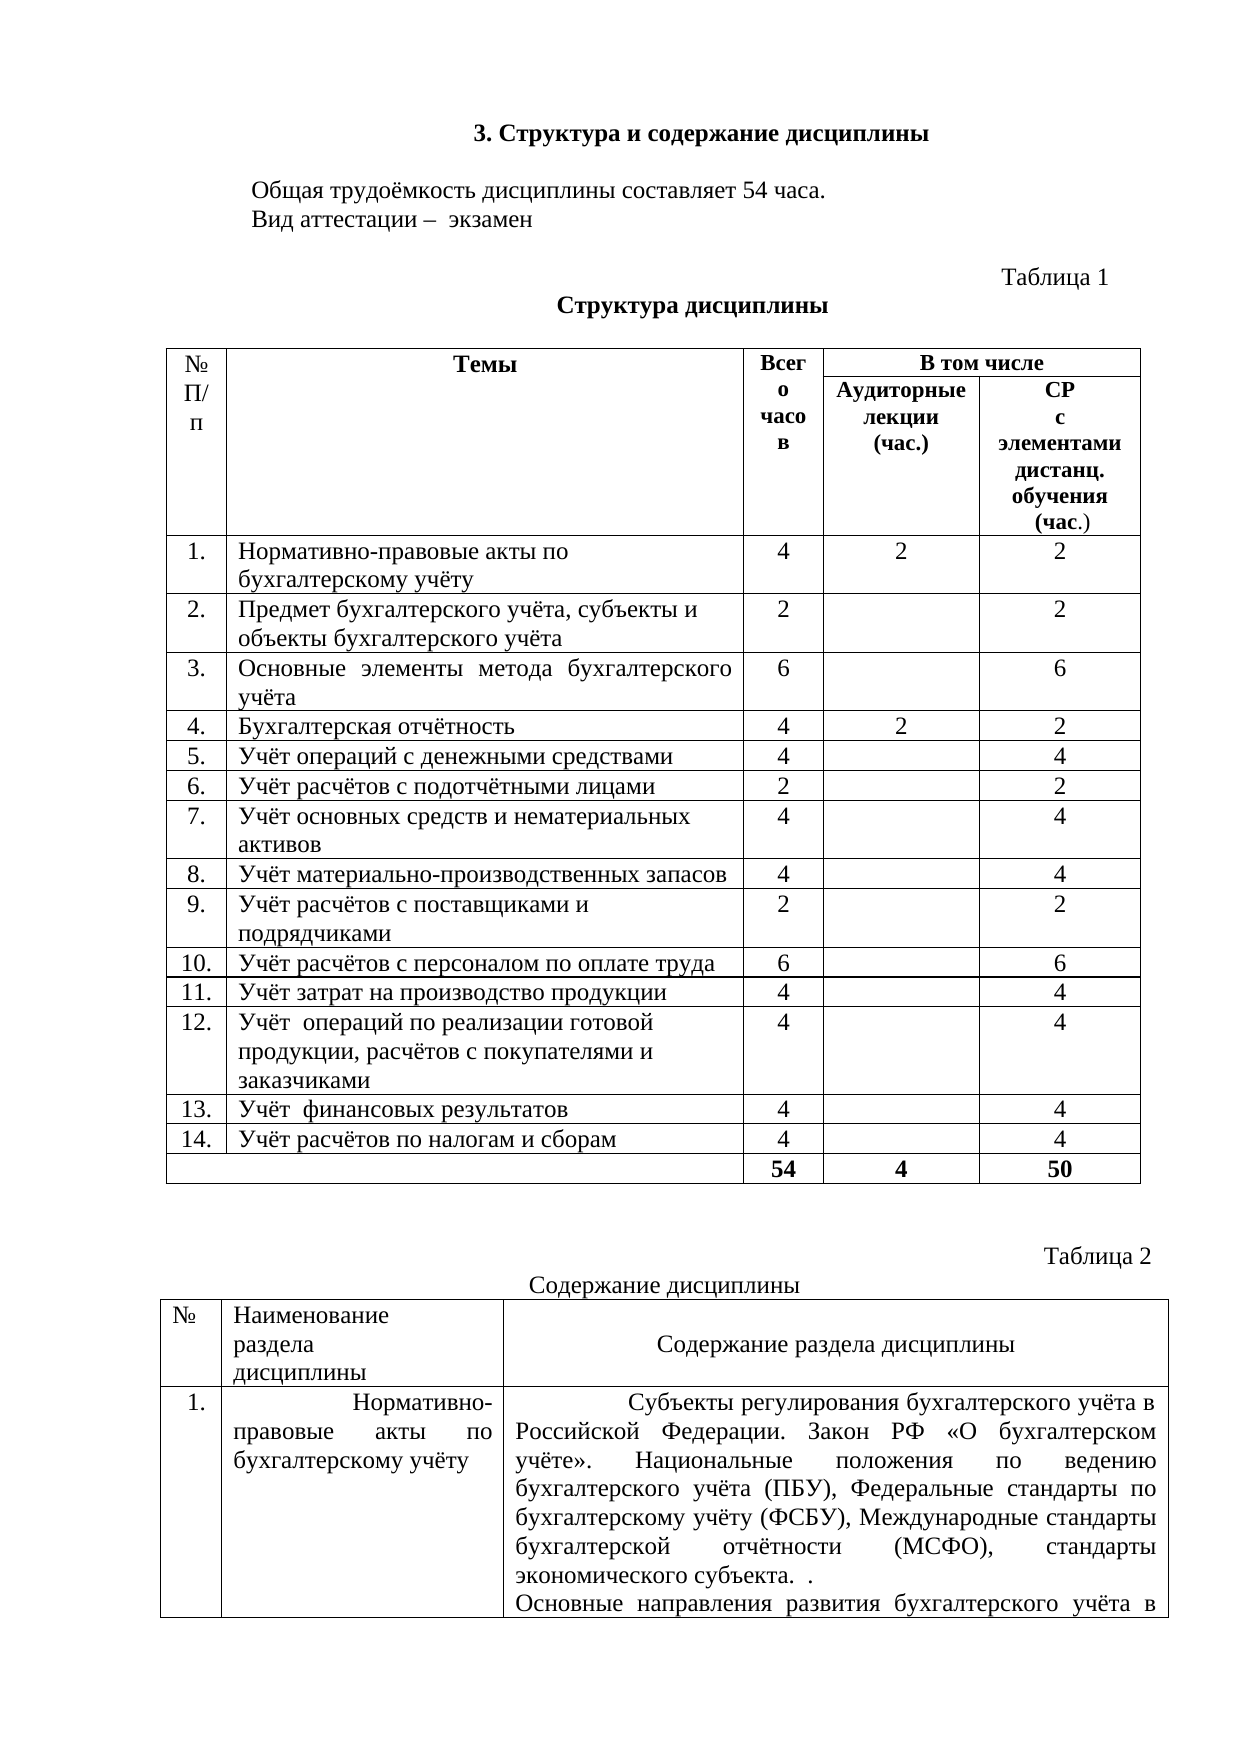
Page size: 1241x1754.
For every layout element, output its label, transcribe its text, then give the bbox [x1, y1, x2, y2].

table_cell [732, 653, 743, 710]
table_header № [161, 1300, 221, 1386]
table_cell СР с элементами дистанц. обучения (час.) [980, 377, 1140, 535]
table_cell 4 [980, 1095, 1140, 1123]
table_cell 4 [980, 978, 1140, 1006]
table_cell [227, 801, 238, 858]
text 3. Структура и содержание дисциплины [177, 118, 1152, 147]
table_cell 2 [824, 711, 979, 740]
table_cell 4 [744, 536, 823, 593]
table_cell 13. [167, 1095, 226, 1123]
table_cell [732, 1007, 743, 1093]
table_cell 4 [744, 1124, 823, 1153]
table_header Всего часов [744, 349, 823, 535]
table_cell [824, 741, 979, 770]
table_cell [824, 889, 979, 947]
table_cell 8. [167, 859, 226, 888]
table_cell 50 [980, 1154, 1140, 1183]
text Таблица 1 [177, 262, 1109, 291]
table_cell 4 [744, 741, 823, 770]
table_cell 5. [167, 741, 226, 770]
table_cell 6 [744, 653, 823, 710]
table_cell 2 [980, 771, 1140, 800]
table_cell 4 [744, 1095, 823, 1123]
table_cell 9. [167, 889, 226, 947]
text Вид аттестации – экзамен [177, 204, 1152, 233]
table_cell 12. [167, 1007, 226, 1093]
table_cell 4 [744, 978, 823, 1006]
table_cell 2. [167, 594, 226, 652]
table_cell 4 [980, 859, 1140, 888]
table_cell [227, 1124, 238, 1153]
table_cell [167, 1154, 743, 1183]
table_cell [824, 1095, 979, 1123]
table_cell 2 [824, 536, 979, 593]
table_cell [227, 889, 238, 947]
table_cell 1. [167, 536, 226, 593]
table_cell [824, 1124, 979, 1153]
table_cell 4 [744, 859, 823, 888]
table_cell 11. [167, 978, 226, 1006]
table_cell 6 [980, 653, 1140, 710]
table_cell [824, 653, 979, 710]
table_cell 2 [744, 771, 823, 800]
table_cell [824, 978, 979, 1006]
table_header Темы [227, 349, 743, 535]
table_cell Аудиторные лекции (час.) [824, 377, 979, 535]
table_cell [161, 1387, 221, 1617]
table_cell [824, 801, 979, 858]
table_cell 4 [744, 801, 823, 858]
table_cell 54 [744, 1154, 823, 1183]
table_cell 10. [167, 948, 226, 976]
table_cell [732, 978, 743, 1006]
table_cell 4 [980, 801, 1140, 858]
table_cell 2 [744, 594, 823, 652]
table_cell 2 [980, 889, 1140, 947]
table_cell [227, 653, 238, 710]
text Структура дисциплины [177, 291, 1152, 319]
table_cell 2 [980, 711, 1140, 740]
table_cell 4 [744, 711, 823, 740]
text Общая трудоёмкость дисциплины составляет 54 часа. [177, 176, 1152, 204]
table_cell [824, 1007, 979, 1093]
table_cell 4. [167, 711, 226, 740]
text Таблица 2 [177, 1241, 1152, 1270]
table_cell [824, 859, 979, 888]
table_cell 14. [167, 1124, 226, 1153]
table_cell 2 [980, 536, 1140, 593]
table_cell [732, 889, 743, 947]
table_header Наименование раздела дисциплины [222, 1300, 503, 1386]
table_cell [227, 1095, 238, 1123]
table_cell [222, 1387, 503, 1617]
table_cell [824, 594, 979, 652]
table_cell 2 [980, 594, 1140, 652]
table_cell Учёт материально-производственных запасов [227, 859, 743, 888]
table_header Содержание раздела дисциплины [504, 1300, 1168, 1386]
text Содержание дисциплины [177, 1270, 1152, 1299]
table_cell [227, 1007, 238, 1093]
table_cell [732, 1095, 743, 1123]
table_cell Учёт операций с денежными средствами [227, 741, 743, 770]
table_cell 3. [167, 653, 226, 710]
table_header № П/п [167, 349, 226, 535]
table_cell Предмет бухгалтерского учёта, субъекты и объекты бухгалтерского учёта [227, 594, 743, 652]
table_cell 6. [167, 771, 226, 800]
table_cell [504, 1387, 1168, 1617]
table_cell 4 [980, 1124, 1140, 1153]
table_cell 4 [980, 1007, 1140, 1093]
table_cell 4 [744, 1007, 823, 1093]
table_cell 2 [744, 889, 823, 947]
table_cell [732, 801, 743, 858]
table_header В том числе [824, 349, 1140, 376]
table_cell Учёт расчётов с подотчётными лицами [227, 771, 743, 800]
table_cell 6 [744, 948, 823, 976]
table_cell Учёт расчётов с персоналом по оплате труда [227, 948, 743, 976]
table_cell [824, 771, 979, 800]
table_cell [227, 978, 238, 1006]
table_cell [824, 948, 979, 976]
table_cell 4 [980, 741, 1140, 770]
table_cell Нормативно-правовые акты по бухгалтерскому учёту [227, 536, 743, 593]
table_cell 6 [980, 948, 1140, 976]
table_cell 7. [167, 801, 226, 858]
table_cell 4 [824, 1154, 979, 1183]
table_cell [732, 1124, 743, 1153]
table_cell Бухгалтерская отчётность [227, 711, 743, 740]
